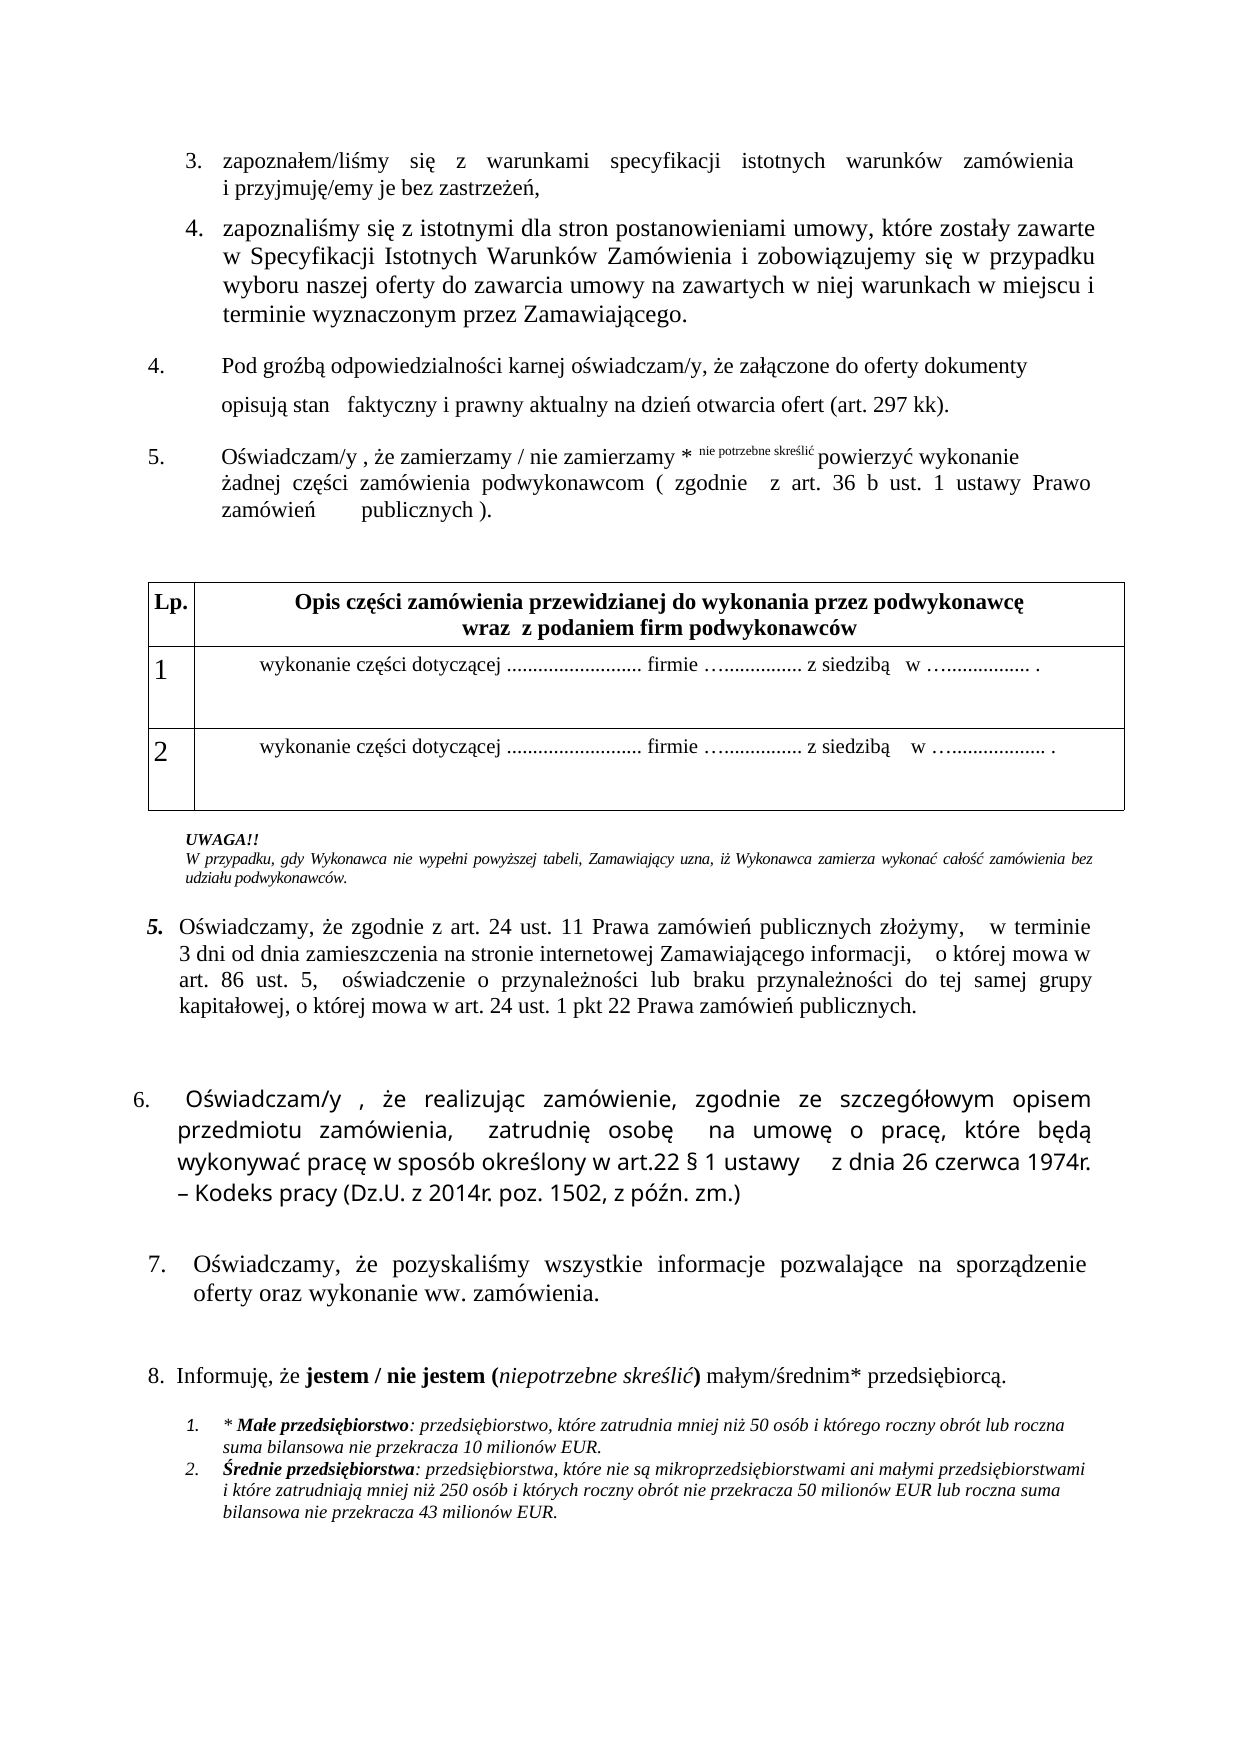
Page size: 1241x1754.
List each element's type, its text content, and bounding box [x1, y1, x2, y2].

text 6. Oświadczam/y , że realizując zamówienie, zgodnie ze szczegółowym opisem przedmiotu zamówienia, zatrudnię osobę na umowę o pracę, które będą wykonywać pracę w sposób określony w art.22 § 1 ustawy z dnia 26 czerwca 1974r. – Kodeks pracy (Dz.U. z 2014r. poz. 1502, z późn. zm.) [133, 1083, 1093, 1208]
text 8. Informuję, że jestem / nie jestem (niepotrzebne skreślić) małym/średnim* przedsiębiorcą. [148, 1362, 1088, 1388]
table_header Lp. [149, 583, 194, 646]
table_cell wykonanie części dotyczącej .......................... firmie …............... z siedzibą w …................ . [195, 647, 1124, 728]
list zapoznałem/liśmy się z warunkami specyfikacji istotnych warunków zamówienia i przyjmuję/emy je bez zastrzeżeń, [185, 148, 1096, 200]
list * Małe przedsiębiorstwo: przedsiębiorstwo, które zatrudnia mniej niż 50 osób i którego roczny obrót lub roczna suma bilansowa nie przekracza 10 milionów EUR. [185, 1413, 1093, 1458]
table_cell 1 [149, 647, 194, 728]
text 5. Oświadczamy, że zgodnie z art. 24 ust. 11 Prawa zamówień publicznych złożymy, w terminie 3 dni od dnia zamieszczenia na stronie internetowej Zamawiającego informacji, o której mowa w art. 86 ust. 5, oświadczenie o przynależności lub braku przynależności do tej samej grupy kapitałowej, o której mowa w art. 24 ust. 1 pkt 22 Prawa zamówień publicznych. [147, 913, 1093, 1019]
text żadnej części zamówienia podwykonawcom ( zgodnie z art. 36 b ust. 1 ustawy Prawo zamówień publicznych ). [221, 469, 1093, 522]
table_cell wykonanie części dotyczącej .......................... firmie …............... z siedzibą w ….................. . [195, 729, 1124, 810]
text 7. Oświadczamy, że pozyskaliśmy wszystkie informacje pozwalające na sporządzenie oferty oraz wykonanie ww. zamówienia. [148, 1249, 1087, 1307]
table_header Opis części zamówienia przewidzianej do wykonania przez podwykonawcę wraz z podaniem firm podwykonawców [195, 583, 1124, 646]
list zapoznaliśmy się z istotnymi dla stron postanowieniami umowy, które zostały zawarte w Specyfikacji Istotnych Warunków Zamówienia i zobowiązujemy się w przypadku wyboru naszej oferty do zawarcia umowy na zawartych w niej warunkach w miejscu i terminie wyznaczonym przez Zamawiającego. [185, 213, 1096, 328]
text W przypadku, gdy Wykonawca nie wypełni powyższej tabeli, Zamawiający uzna, iż Wykonawca zamierza wykonać całość zamówienia bez udziału podwykonawców. [185, 848, 1093, 887]
text UWAGA!! [185, 829, 1093, 848]
text 5. Oświadczam/y , że zamierzamy / nie zamierzamy * nie potrzebne skreślić powierzyć wykonanie [148, 443, 1093, 469]
list Średnie przedsiębiorstwa: przedsiębiorstwa, które nie są mikroprzedsiębiorstwami ani małymi przedsiębiorstwami i które zatrudniają mniej niż 250 osób i których roczny obrót nie przekracza 50 milionów EUR lub roczna suma bilansowa nie przekracza 43 milionów EUR. [185, 1458, 1093, 1522]
table_cell 2 [149, 729, 194, 810]
text opisują stan faktyczny i prawny aktualny na dzień otwarcia ofert (art. 297 kk). [148, 391, 1096, 418]
list Pod groźbą odpowiedzialności karnej oświadczam/y, że załączone do oferty dokumenty [148, 352, 1096, 379]
